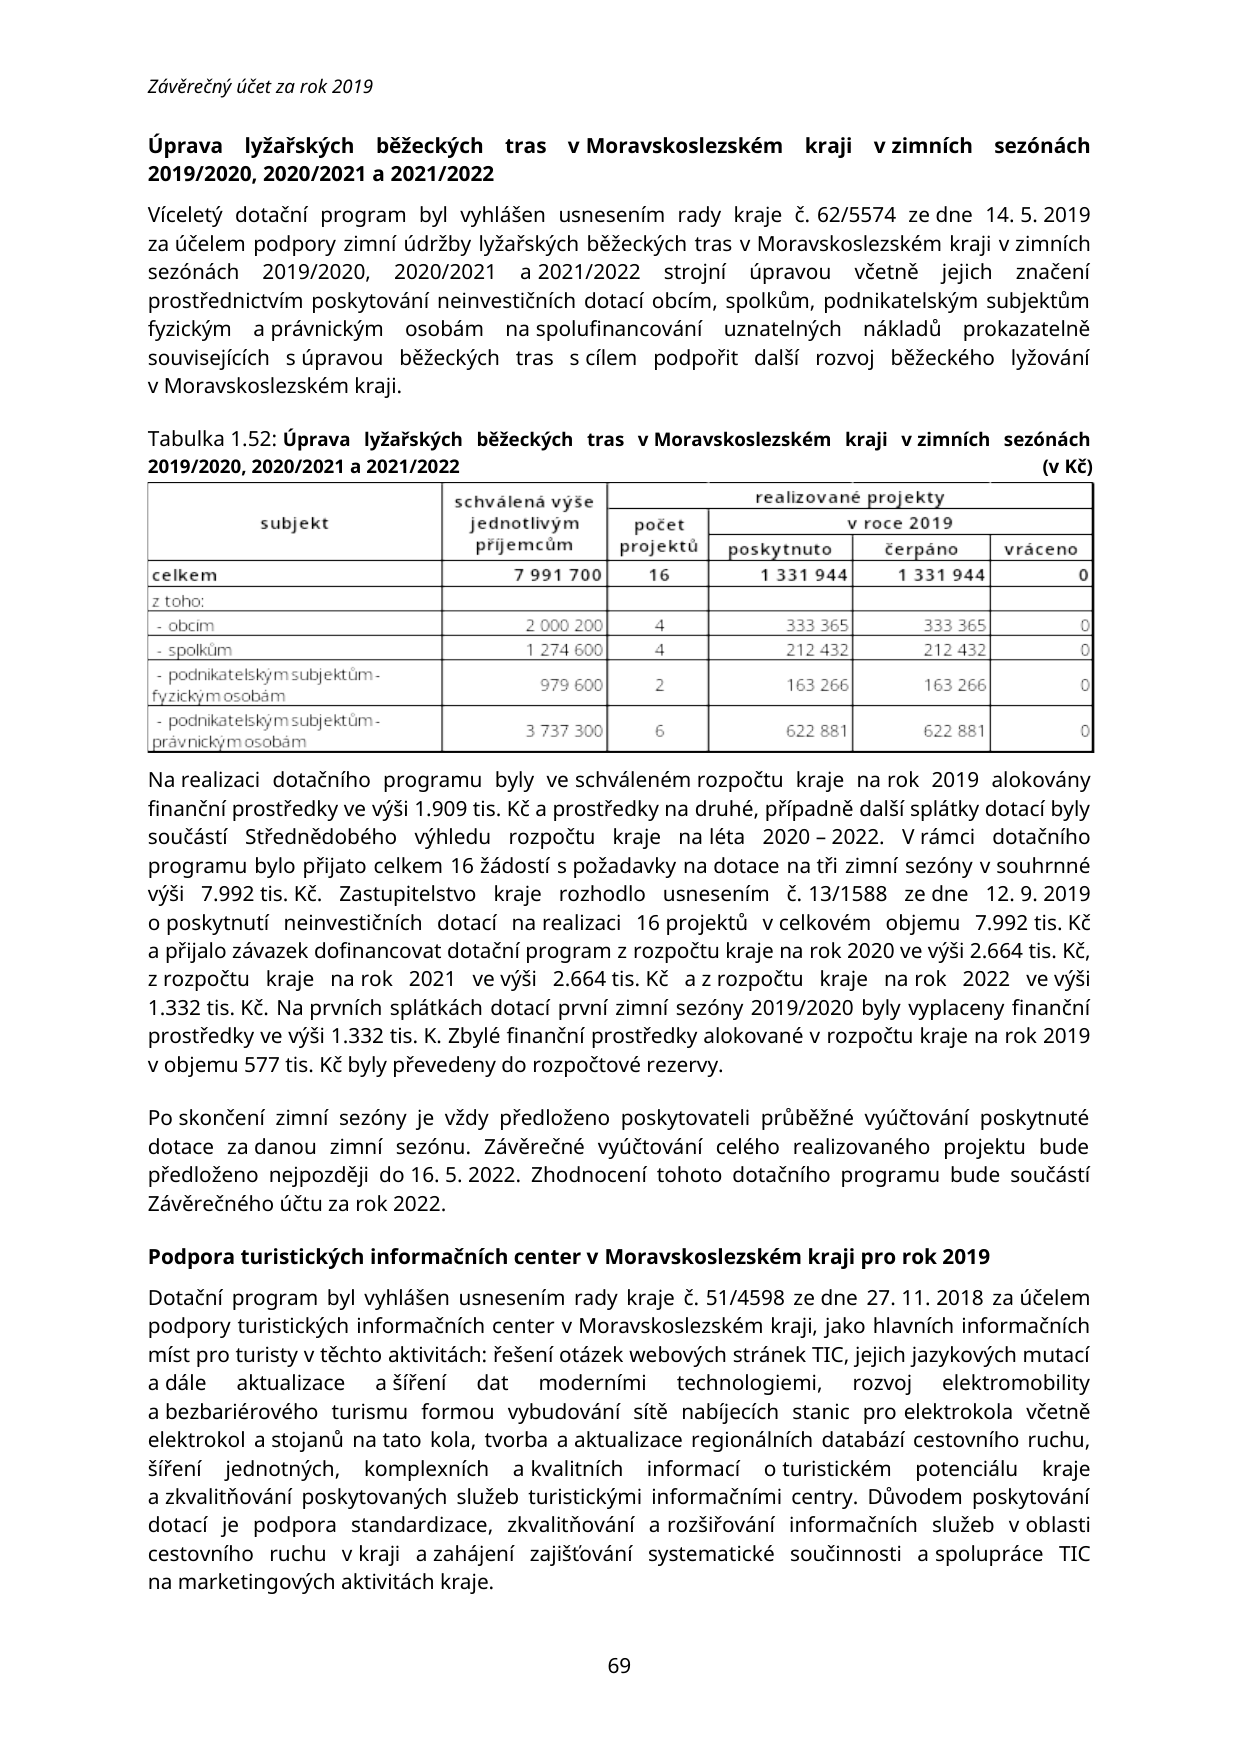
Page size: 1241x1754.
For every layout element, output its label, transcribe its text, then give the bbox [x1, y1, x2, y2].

text Podpora turistických informačních center v Moravskoslezském kraji pro rok 2019 [148, 1242, 1091, 1271]
text Na realizaci dotačního programu byly ve schváleném rozpočtu kraje na rok 2019 alokovány finanční prostředky ve výši 1.909 tis. Kč a prostředky na druhé, případně další splátky dotací byly součástí Střednědobého výhledu rozpočtu kraje na léta 2020 – 2022. V rámci dotačního programu bylo přijato celkem 16 žádostí s požadavky na dotace na tři zimní sezóny v souhrnné výši 7.992 tis. Kč. Zastupitelstvo kraje rozhodlo usnesením č. 13/1588 ze dne 12. 9. 2019 o poskytnutí neinvestičních dotací na realizaci 16 projektů v celkovém objemu 7.992 tis. Kč a přijalo závazek dofinancovat dotační program z rozpočtu kraje na rok 2020 ve výši 2.664 tis. Kč, z rozpočtu kraje na rok 2021 ve výši 2.664 tis. Kč a z rozpočtu kraje na rok 2022 ve výši 1.332 tis. Kč. Na prvních splátkách dotací první zimní sezóny 2019/2020 byly vyplaceny finanční prostředky ve výši 1.332 tis. K. Zbylé finanční prostředky alokované v rozpočtu kraje na rok 2019 v objemu 577 tis. Kč byly převedeny do rozpočtové rezervy. [148, 766, 1091, 1078]
text Dotační program byl vyhlášen usnesením rady kraje č. 51/4598 ze dne 27. 11. 2018 za účelem podpory turistických informačních center v Moravskoslezském kraji, jako hlavních informačních míst pro turisty v těchto aktivitách: řešení otázek webových stránek TIC, jejich jazykových mutací a dále aktualizace a šíření dat moderními technologiemi, rozvoj elektromobility a bezbariérového turismu formou vybudování sítě nabíjecích stanic pro elektrokola včetně elektrokol a stojanů na tato kola, tvorba a aktualizace regionálních databází cestovního ruchu, šíření jednotných, komplexních a kvalitních informací o turistickém potenciálu kraje a zkvalitňování poskytovaných služeb turistickými informačními centry. Důvodem poskytování dotací je podpora standardizace, zkvalitňování a rozšiřování informačních služeb v oblasti cestovního ruchu v kraji a zahájení zajišťování systematické součinnosti a spolupráce TIC na marketingových aktivitách kraje. [148, 1283, 1091, 1596]
text Úprava lyžařských běžeckých tras v Moravskoslezském kraji v zimních sezónách 2019/2020, 2020/2021 a 2021/2022 (v Kč) [148, 424, 1091, 478]
text Úprava lyžařských běžeckých tras v Moravskoslezském kraji v zimních sezónách 2019/2020, 2020/2021 a 2021/2022 [148, 131, 1091, 188]
text Po skončení zimní sezóny je vždy předloženo poskytovateli průběžné vyúčtování poskytnuté dotace za danou zimní sezónu. Závěrečné vyúčtování celého realizovaného projektu bude předloženo nejpozději do 16. 5. 2022. Zhodnocení tohoto dotačního programu bude součástí Závěrečného účtu za rok 2022. [148, 1103, 1091, 1217]
text Víceletý dotační program byl vyhlášen usnesením rady kraje č. 62/5574 ze dne 14. 5. 2019 za účelem podpory zimní údržby lyžařských běžeckých tras v Moravskoslezském kraji v zimních sezónách 2019/2020, 2020/2021 a 2021/2022 strojní úpravou včetně jejich značení prostřednictvím poskytování neinvestičních dotací obcím, spolkům, podnikatelským subjektům fyzickým a právnickým osobám na spolufinancování uznatelných nákladů prokazatelně souvisejících s úpravou běžeckých tras s cílem podpořit další rozvoj běžeckého lyžování v Moravskoslezském kraji. [148, 201, 1091, 399]
